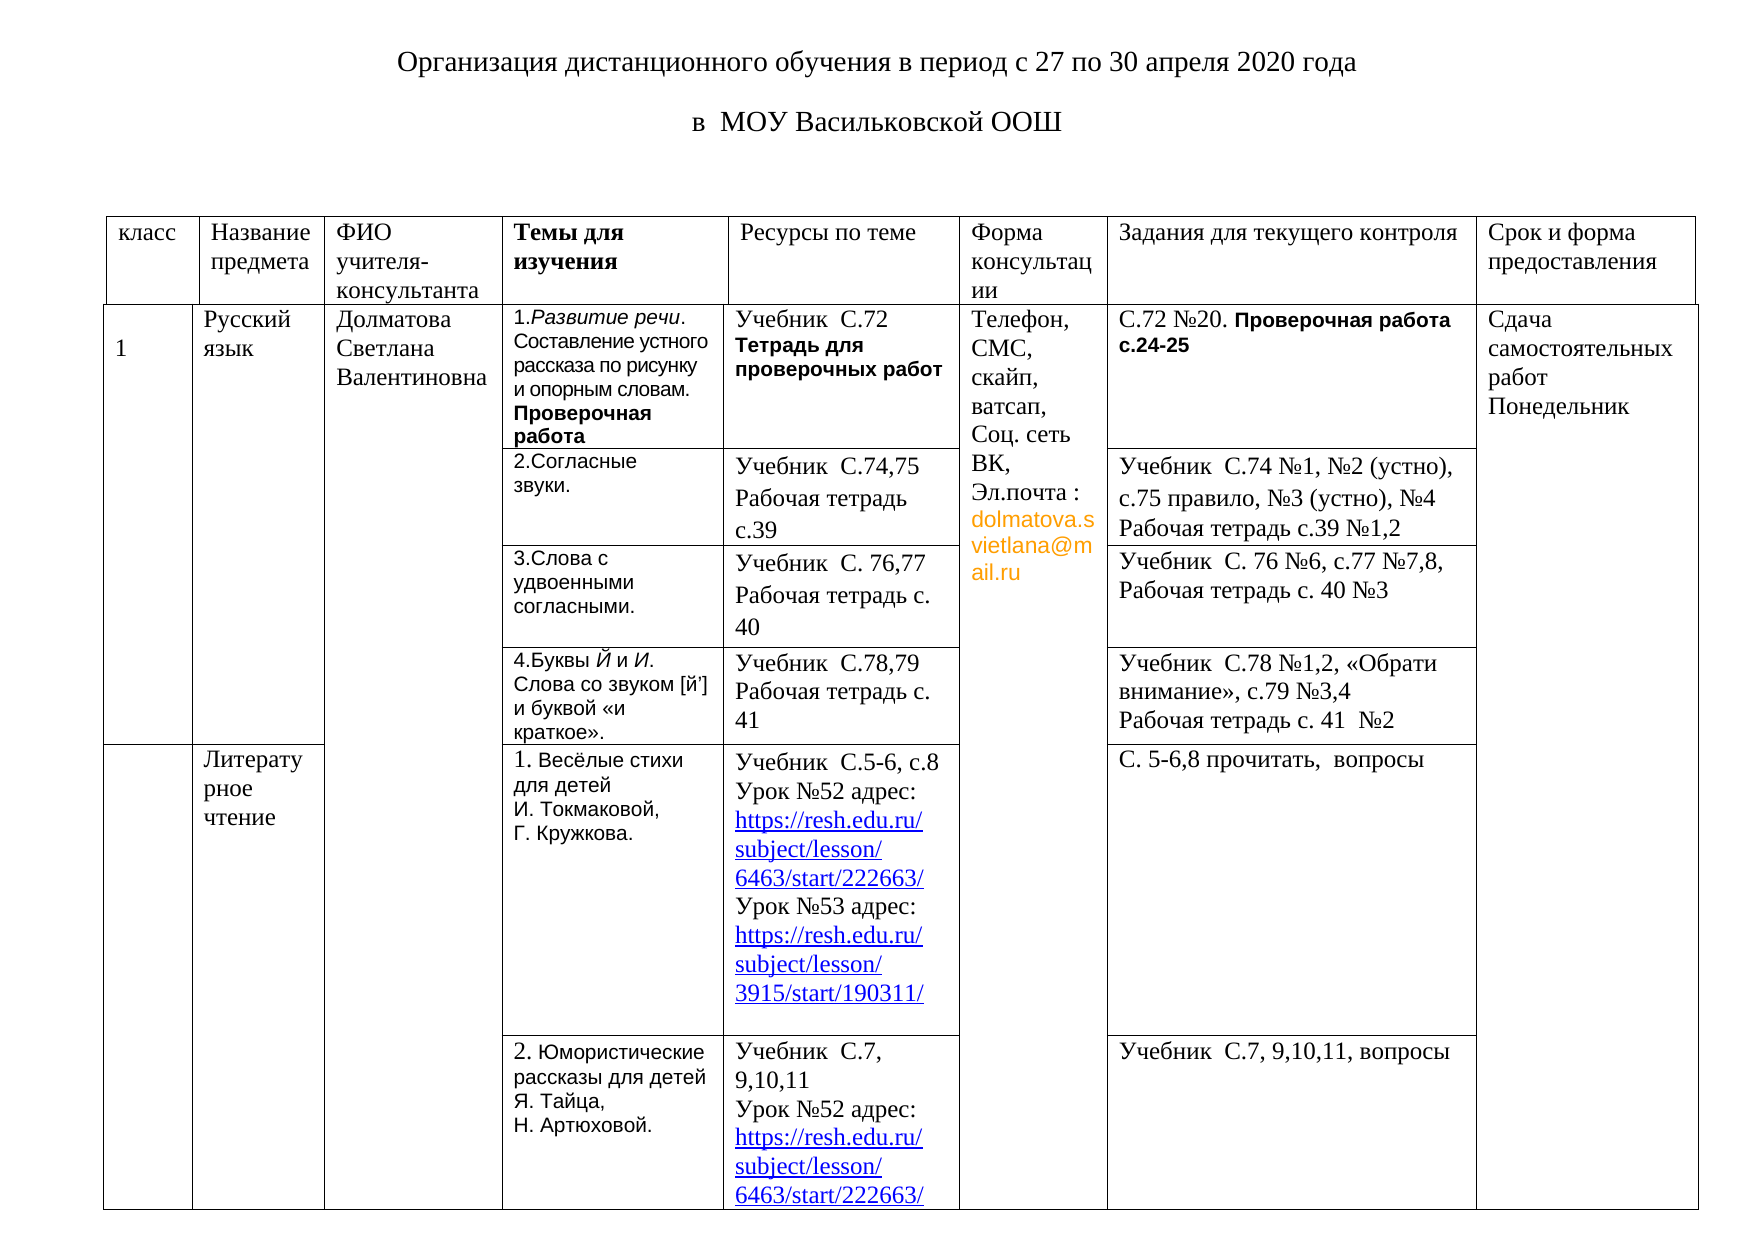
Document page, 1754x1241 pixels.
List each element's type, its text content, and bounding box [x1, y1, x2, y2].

text Организация дистанционного обучения в период с 27 по 30 апреля 2020 года [118, 44, 1636, 78]
table_cell Учебник С.74,75 Рабочая тетрадь с.39 [724, 449, 959, 545]
table_cell 1 [104, 305, 192, 743]
table_header Темы для изучения [503, 217, 728, 303]
table_cell [104, 745, 192, 1209]
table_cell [1108, 1036, 1476, 1209]
table_cell С.72 №20. Проверочная работа с.24-25 [1108, 305, 1476, 448]
table_cell Учебник С.78 №1,2, «Обрати внимание», с.79 №3,4 Рабочая тетрадь с. 41 №2 [1108, 648, 1476, 743]
table_cell Литературное чтение [193, 745, 324, 1209]
table_cell Учебник С.72 Тетрадь для проверочных работ [724, 305, 959, 448]
table_header Задания для текущего контроля [1108, 217, 1476, 303]
table_header Срок и форма предоставления [1477, 217, 1695, 303]
table_cell Учебник С.5-6, с.8 Урок №52 адрес: https://resh.edu.ru/subject/lesson/6463/start/222663/ Урок №53 адрес: https://resh.edu.ru/subject/lesson/3915/start/190311/ [724, 745, 959, 1035]
table_cell Учебник С. 76,77 Рабочая тетрадь с. 40 [724, 546, 959, 647]
text в МОУ Васильковской ООШ [118, 104, 1636, 137]
table_cell Учебник С.74 №1, №2 (устно), с.75 правило, №3 (устно), №4 Рабочая тетрадь с.39 №1,2 [1108, 449, 1476, 545]
table_cell Учебник С. 76 №6, с.77 №7,8, Рабочая тетрадь с. 40 №3 [1108, 546, 1476, 647]
table_header Форма консультации [960, 217, 1107, 303]
table_cell Русский язык [193, 305, 324, 743]
table_cell 1. Весёлые стихи для детей И. Токмаковой, Г. Кружкова. [503, 745, 723, 1035]
table_cell С. 5-6,8 прочитать, вопросы [1108, 745, 1476, 1035]
table_cell Учебник С.78,79 Рабочая тетрадь с. 41 [724, 648, 959, 743]
table_cell 1.Развитие речи. Составление устного рассказа по рисунку и опорным словам. Проверочная работа [503, 305, 723, 448]
table_cell Телефон, СМС, скайп, ватсап, Соц. сеть ВК, Эл.почта : dolmatova.svietlana@mail.ru [960, 305, 1107, 1209]
table_cell 3.Слова с удвоенными согласными. [503, 546, 723, 647]
table_cell Сдача самостоятельных работ Понедельник [1477, 305, 1698, 1209]
table_cell Долматова Светлана Валентиновна [325, 305, 502, 1209]
table_header класс [107, 217, 199, 303]
table_header ФИО учителя-консультанта [325, 217, 502, 303]
table_cell 4.Буквы Й и И. Слова со звуком [й’] и буквой «и краткое». [503, 648, 723, 743]
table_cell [503, 1036, 723, 1209]
table_cell 2.Согласные звуки. [503, 449, 723, 545]
table_header Ресурсы по теме [729, 217, 959, 303]
table_header Название предмета [200, 217, 324, 303]
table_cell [724, 1036, 959, 1209]
